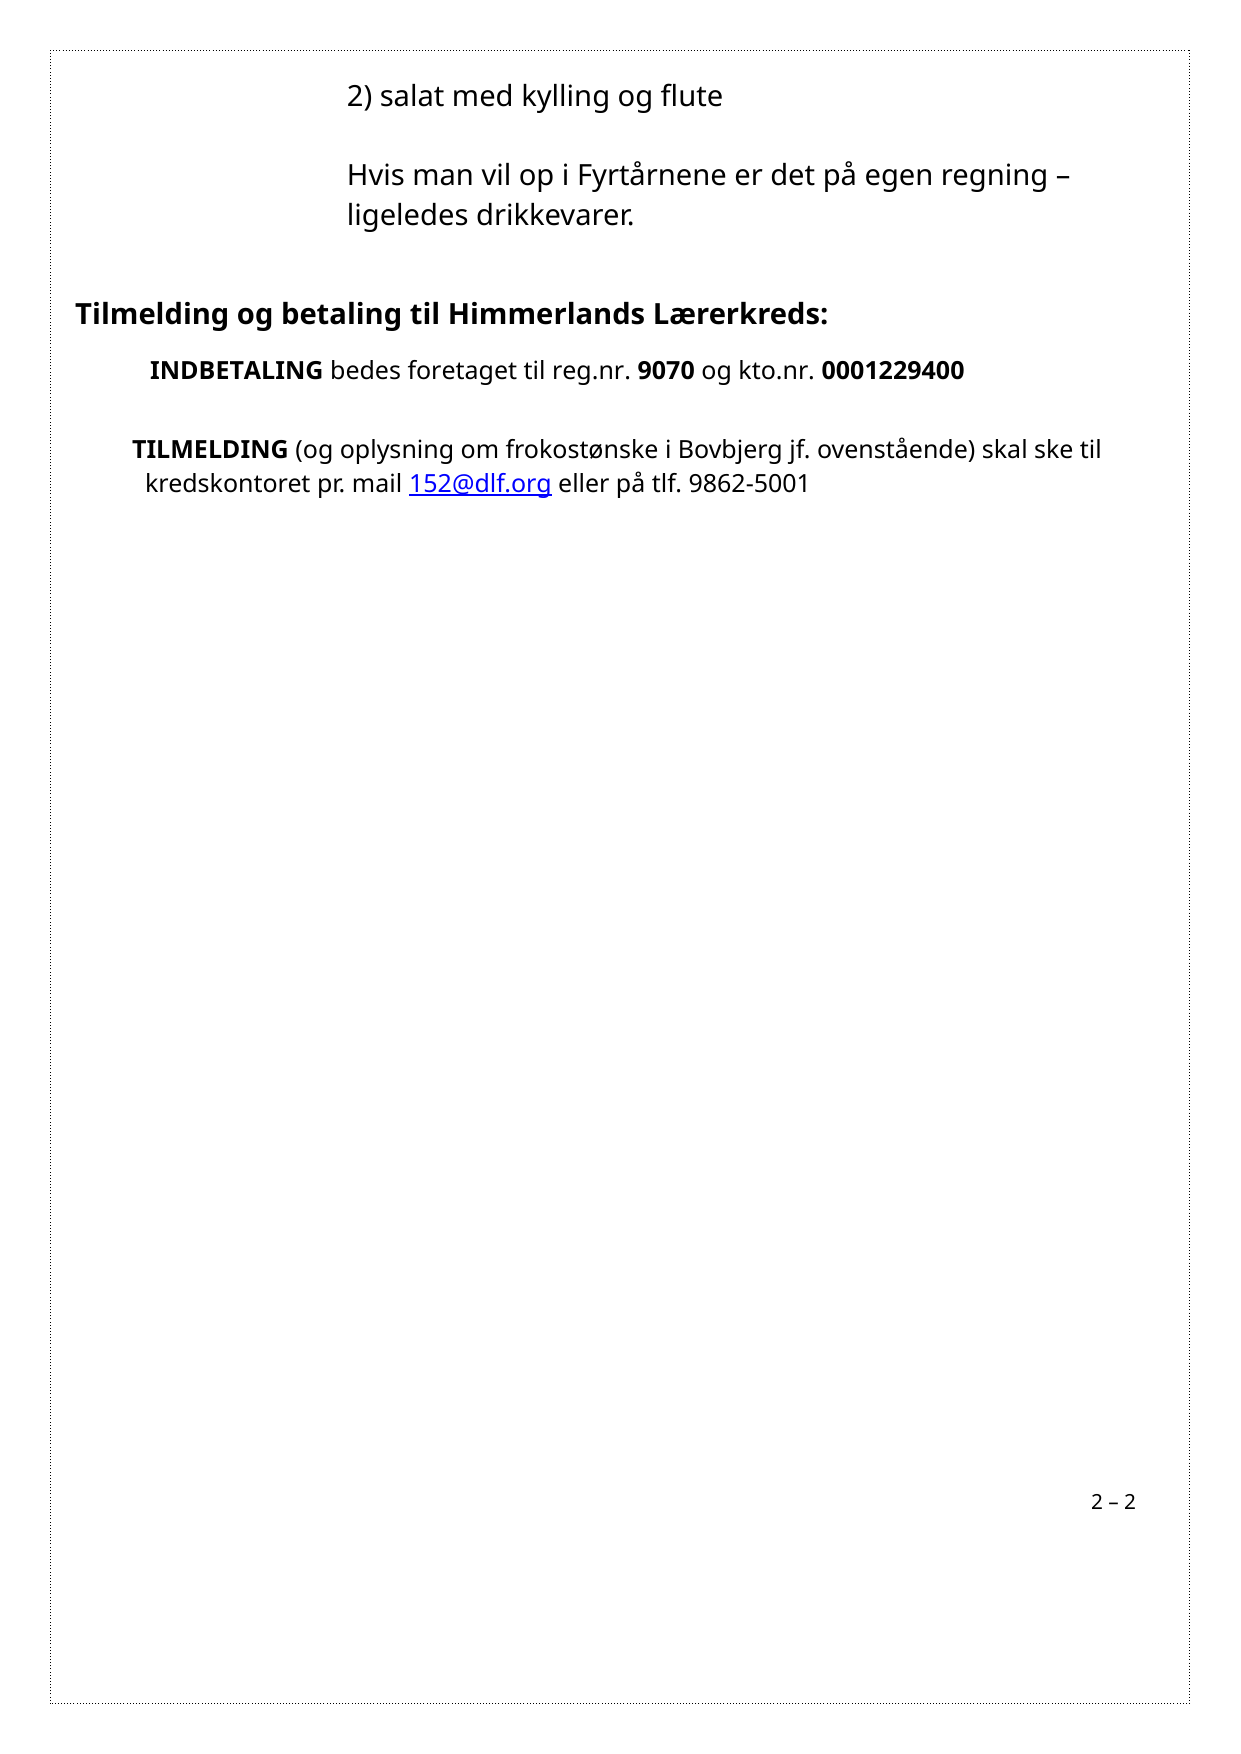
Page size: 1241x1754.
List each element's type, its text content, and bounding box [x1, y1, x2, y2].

text Hvis man vil op i Fyrtårnene er det på egen regning – [75, 154, 1165, 194]
text kredskontoret pr. mail 152@dlf.org eller på tlf. 9862-5001 [112, 465, 1165, 499]
text 2 – 2 [112, 1487, 1165, 1516]
text Tilmelding og betaling til Himmerlands Lærerkreds: [75, 293, 1165, 333]
text TILMELDING (og oplysning om frokostønske i Bovbjerg jf. ovenstående) skal ske til [112, 431, 1165, 465]
text 2) salat med kylling og flute [347, 75, 1165, 115]
text ligeledes drikkevarer. [75, 194, 1165, 234]
list INDBETALING bedes foretaget til reg.nr. 9070 og kto.nr. 0001229400 [150, 353, 1165, 387]
